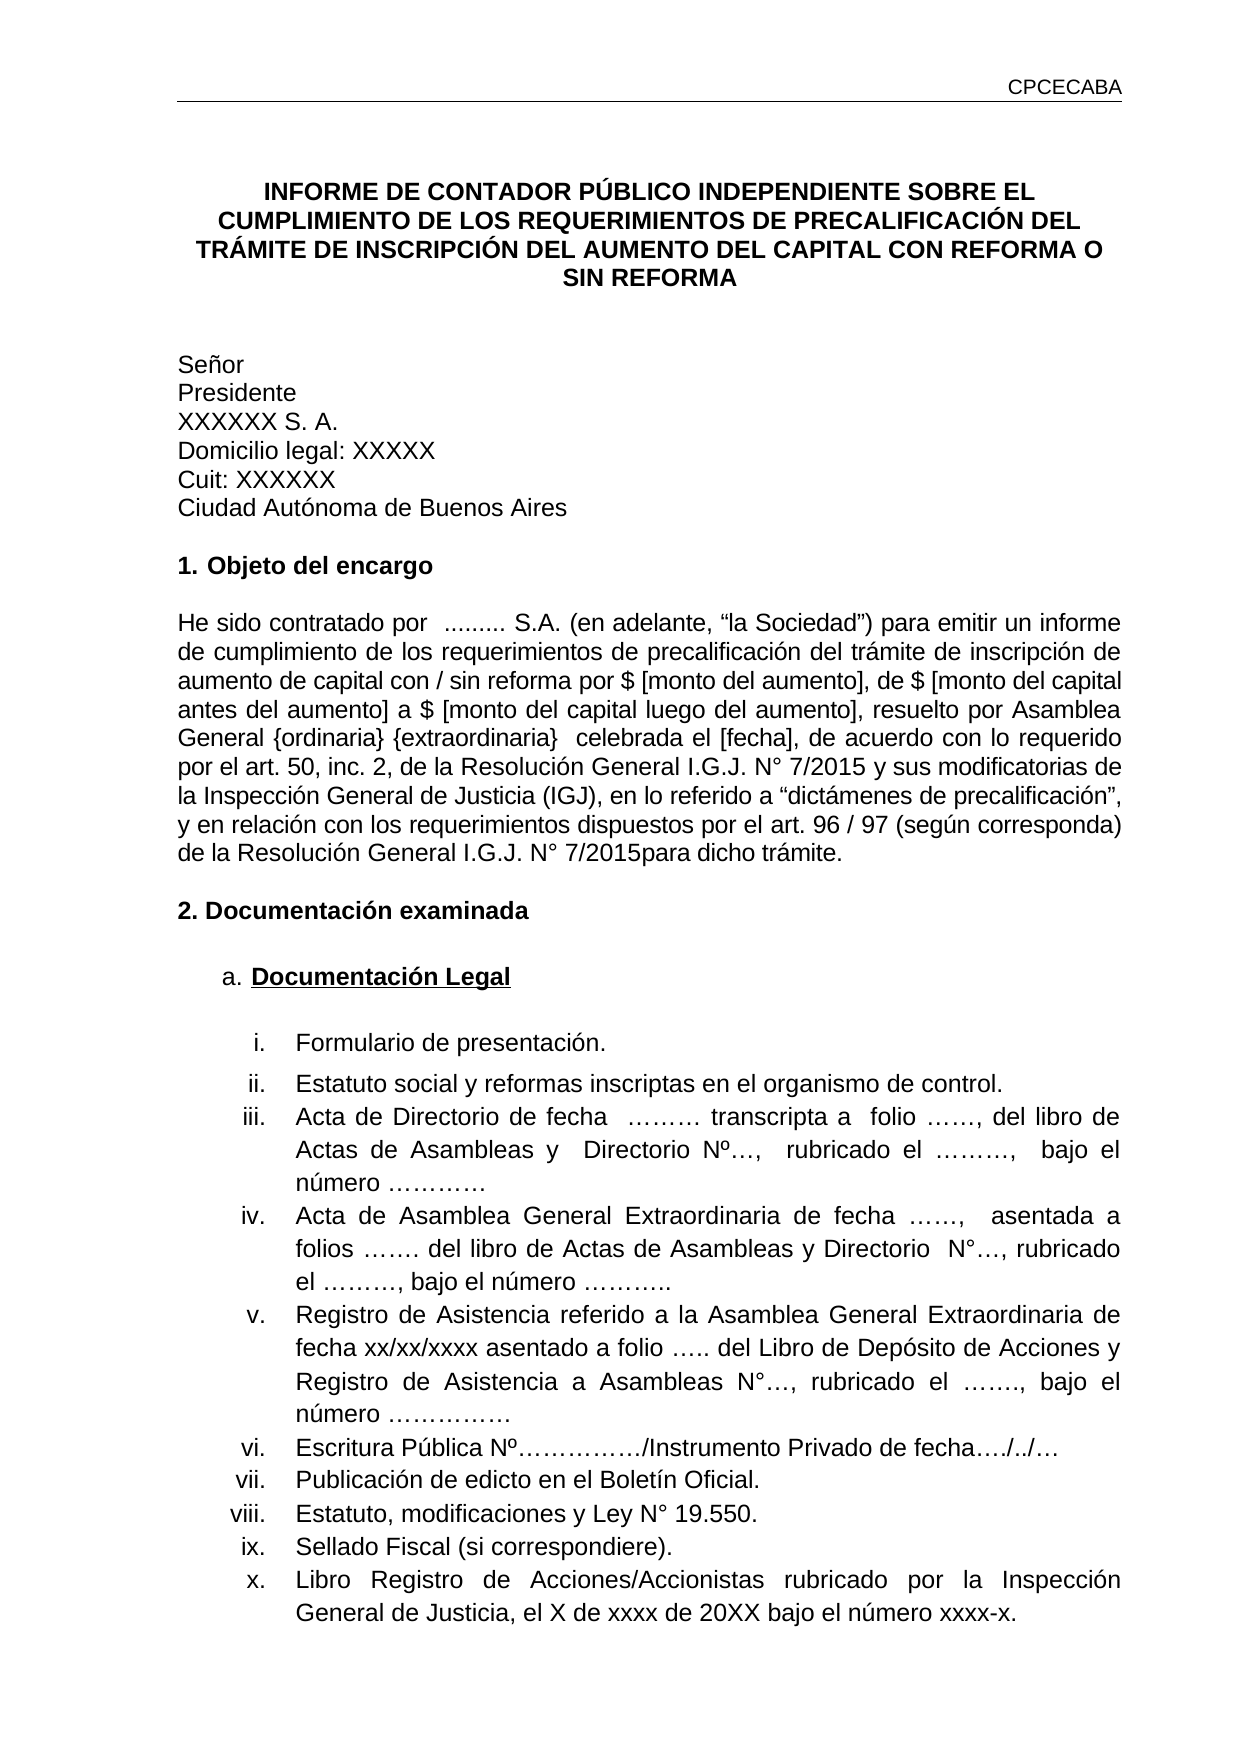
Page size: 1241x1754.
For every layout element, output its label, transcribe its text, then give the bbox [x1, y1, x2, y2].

text Presidente [177, 378, 1122, 407]
list Documentación Legal [222, 962, 1122, 991]
text Domicilio legal: XXXXX [177, 436, 1122, 465]
text XXXXXX S. A. [177, 407, 1122, 436]
list Sellado Fiscal (si correspondiere). [266, 1532, 1122, 1560]
text Ciudad Autónoma de Buenos Aires [177, 493, 1122, 522]
list Formulario de presentación. [266, 1028, 1122, 1057]
list Objeto del encargo [177, 551, 1122, 580]
list Estatuto, modificaciones y Ley N° 19.550. [266, 1498, 1122, 1527]
text Cuit: XXXXXX [177, 465, 1122, 493]
list Publicación de edicto en el Boletín Oficial. [266, 1466, 1122, 1494]
list Estatuto social y reformas inscriptas en el organismo de control. [266, 1069, 1122, 1098]
text 2. Documentación examinada [177, 896, 1122, 925]
list Libro Registro de Acciones/Accionistas rubricado por la Inspección General de Justicia, el X de xxxx de 20XX bajo el número xxxx-x. [266, 1564, 1122, 1626]
list Acta de Asamblea General Extraordinaria de fecha ……, asentada a folios ……. del libro de Actas de Asambleas y Directorio N°…, rubricado el ………, bajo el número ……….. [266, 1201, 1122, 1296]
list Acta de Directorio de fecha ……… transcripta a folio ……, del libro de Actas de Asambleas y Directorio Nº…, rubricado el ………, bajo el número ………… [266, 1102, 1122, 1197]
list Escritura Pública Nº……………/Instrumento Privado de fecha…./../… [266, 1432, 1122, 1461]
text INFORME DE CONTADOR PÚBLICO INDEPENDIENTE SOBRE EL CUMPLIMIENTO DE LOS REQUERIMIENTOS DE PRECALIFICACIÓN DEL TRÁMITE DE INSCRIPCIÓN DEL AUMENTO DEL CAPITAL CON REFORMA O SIN REFORMA [177, 177, 1122, 292]
text Señor [177, 350, 1122, 378]
text He sido contratado por ......... S.A. (en adelante, “la Sociedad”) para emitir un informe de cumplimiento de los requerimientos de precalificación del trámite de inscripción de aumento de capital con / sin reforma por $ [monto del aumento], de $ [monto del capital antes del aumento] a $ [monto del capital luego del aumento], resuelto por Asamblea General {ordinaria} {extraordinaria} celebrada el [fecha], de acuerdo con lo requerido por el art. 50, inc. 2, de la Resolución General I.G.J. N° 7/2015 y sus modificatorias de la Inspección General de Justicia (IGJ), en lo referido a “dictámenes de precalificación”, y en relación con los requerimientos dispuestos por el art. 96 / 97 (según corresponda) de la Resolución General I.G.J. N° 7/2015para dicho trámite. [177, 608, 1122, 867]
list Registro de Asistencia referido a la Asamblea General Extraordinaria de fecha xx/xx/xxxx asentado a folio ….. del Libro de Depósito de Acciones y Registro de Asistencia a Asambleas N°…, rubricado el ……., bajo el número …………… [266, 1300, 1122, 1428]
